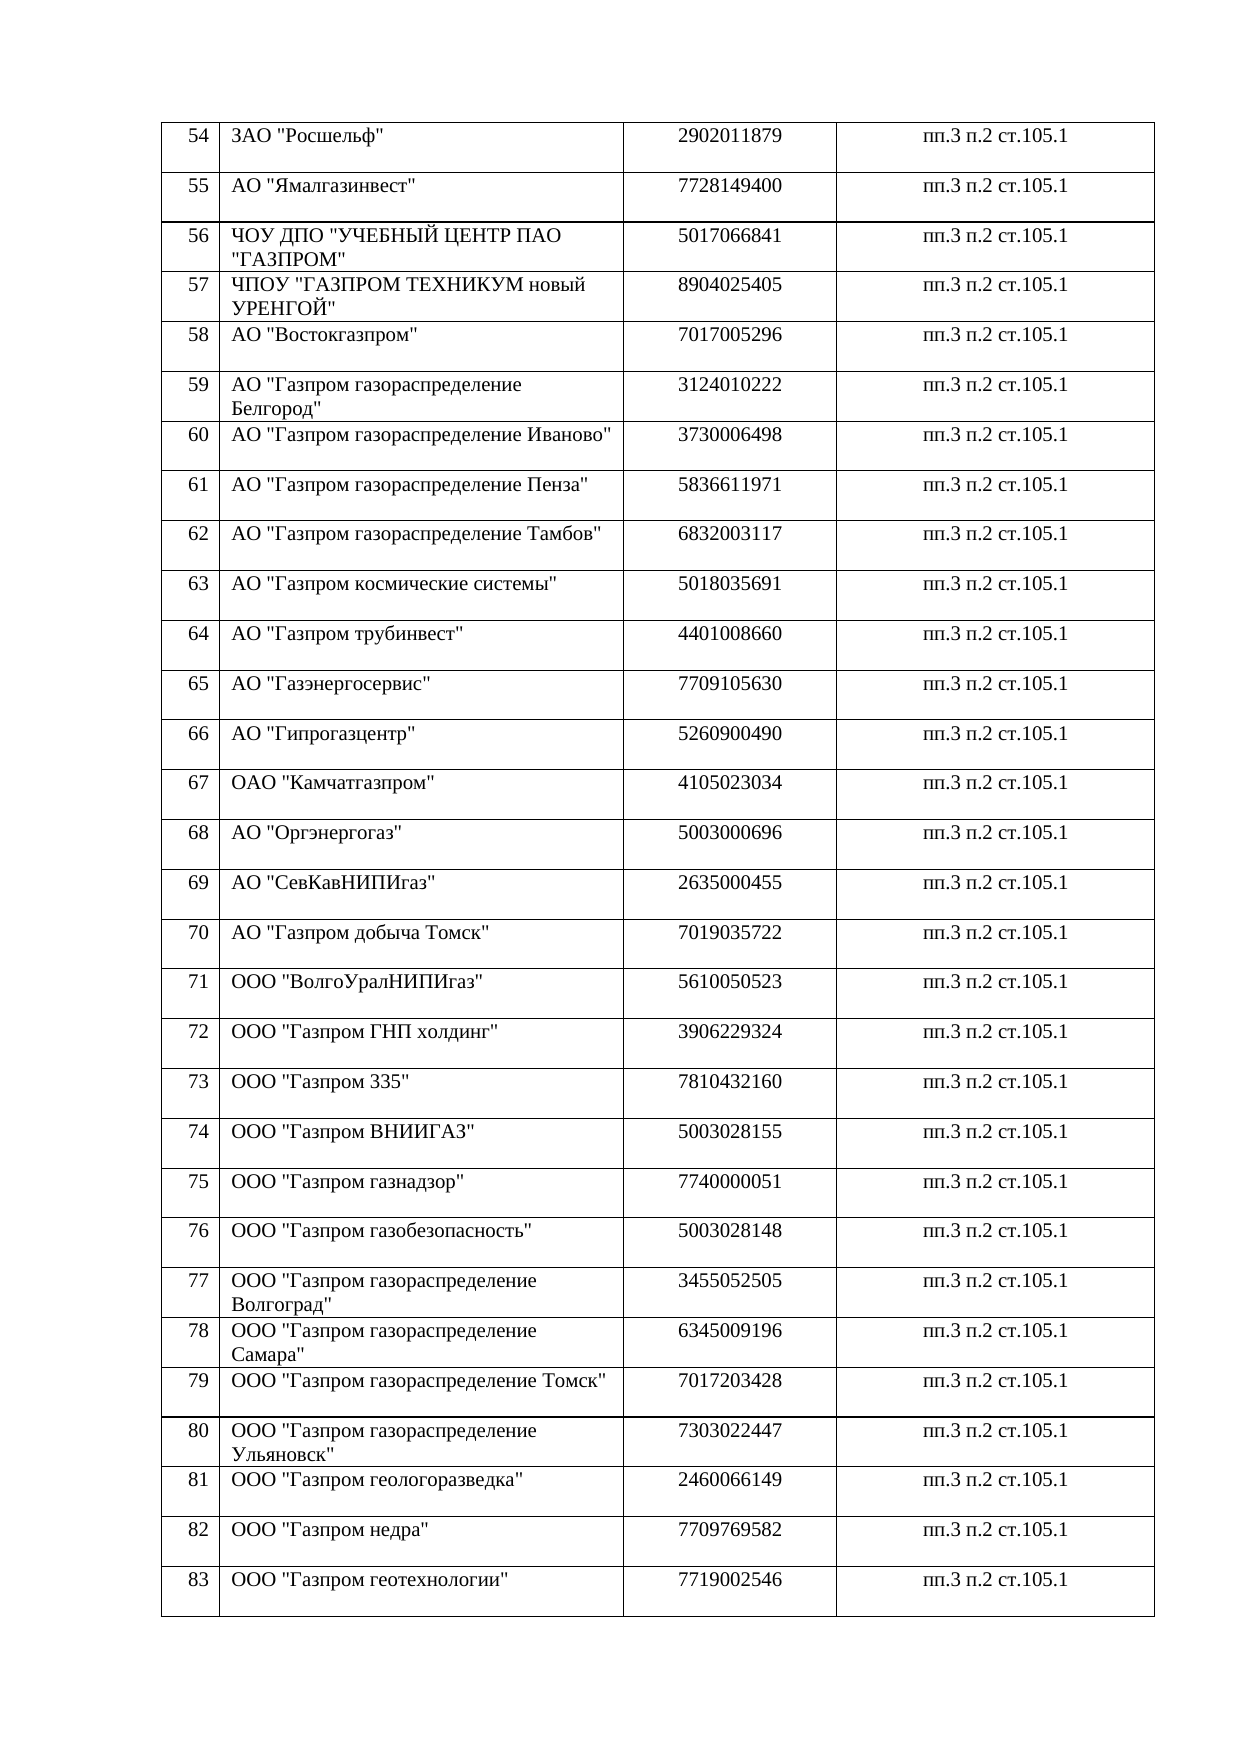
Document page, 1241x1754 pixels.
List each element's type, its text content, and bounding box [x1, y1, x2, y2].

table_cell ООО "Газпром газораспределение Томск" [220, 1368, 623, 1416]
table_cell 75 [162, 1169, 219, 1217]
table_cell АО "Гипрогазцентр" [220, 720, 623, 769]
table_cell 7709769582 [624, 1517, 836, 1566]
table_cell АО "Газпром трубинвест" [220, 621, 623, 669]
table_cell ООО "Газпром газораспределение Ульяновск" [220, 1418, 623, 1466]
table_cell пп.3 п.2 ст.105.1 [837, 820, 1154, 869]
table_cell 7740000051 [624, 1169, 836, 1217]
table_cell 66 [162, 720, 219, 769]
table_cell пп.3 п.2 ст.105.1 [837, 422, 1154, 470]
table_cell пп.3 п.2 ст.105.1 [837, 1119, 1154, 1167]
table_cell пп.3 п.2 ст.105.1 [837, 521, 1154, 570]
table_cell ООО "Газпром недра" [220, 1517, 623, 1566]
table_cell 6345009196 [624, 1318, 836, 1367]
table_cell АО "Востокгазпром" [220, 322, 623, 371]
table_cell 2902011879 [624, 123, 836, 172]
table_cell 59 [162, 372, 219, 421]
table_cell 73 [162, 1069, 219, 1118]
table_cell 64 [162, 621, 219, 669]
table_cell 72 [162, 1019, 219, 1068]
table_cell 74 [162, 1119, 219, 1167]
table_cell пп.3 п.2 ст.105.1 [837, 571, 1154, 620]
table_cell пп.3 п.2 ст.105.1 [837, 123, 1154, 172]
table_cell пп.3 п.2 ст.105.1 [837, 471, 1154, 520]
table_cell 55 [162, 173, 219, 221]
table_cell ООО "Газпром газобезопасность" [220, 1218, 623, 1267]
table_cell АО "Газпром газораспределение Иваново" [220, 422, 623, 470]
table_cell пп.3 п.2 ст.105.1 [837, 1517, 1154, 1566]
table_cell 69 [162, 870, 219, 918]
table_cell пп.3 п.2 ст.105.1 [837, 1318, 1154, 1367]
table_cell 78 [162, 1318, 219, 1367]
table_cell пп.3 п.2 ст.105.1 [837, 1069, 1154, 1118]
table_cell пп.3 п.2 ст.105.1 [837, 1418, 1154, 1466]
table_cell АО "Газпром газораспределение Белгород" [220, 372, 623, 421]
table_cell пп.3 п.2 ст.105.1 [837, 671, 1154, 719]
table_cell 7719002546 [624, 1567, 836, 1616]
table_cell 5836611971 [624, 471, 836, 520]
table_cell пп.3 п.2 ст.105.1 [837, 1268, 1154, 1317]
table_cell 70 [162, 920, 219, 968]
table_cell АО "Ямалгазинвест" [220, 173, 623, 221]
table_cell 76 [162, 1218, 219, 1267]
table_cell АО "Газпром космические системы" [220, 571, 623, 620]
table_cell 68 [162, 820, 219, 869]
table_cell 2460066149 [624, 1467, 836, 1516]
table_cell ООО "Газпром газнадзор" [220, 1169, 623, 1217]
table_cell ООО "Газпром газораспределение Самара" [220, 1318, 623, 1367]
table_cell 5260900490 [624, 720, 836, 769]
table_cell ООО "ВолгоУралНИПИгаз" [220, 969, 623, 1018]
table_cell 6832003117 [624, 521, 836, 570]
table_cell 77 [162, 1268, 219, 1317]
table_cell АО "Газпром добыча Томск" [220, 920, 623, 968]
table_cell 5017066841 [624, 223, 836, 271]
table_cell 5003000696 [624, 820, 836, 869]
table_cell АО "СевКавНИПИгаз" [220, 870, 623, 918]
table_cell пп.3 п.2 ст.105.1 [837, 272, 1154, 321]
table_cell пп.3 п.2 ст.105.1 [837, 1169, 1154, 1217]
table_cell ЗАО "Росшельф" [220, 123, 623, 172]
table_cell 61 [162, 471, 219, 520]
table_cell 5003028148 [624, 1218, 836, 1267]
table_cell 58 [162, 322, 219, 371]
table_cell пп.3 п.2 ст.105.1 [837, 223, 1154, 271]
table_cell 2635000455 [624, 870, 836, 918]
table_cell 63 [162, 571, 219, 620]
table_cell пп.3 п.2 ст.105.1 [837, 920, 1154, 968]
table_cell пп.3 п.2 ст.105.1 [837, 770, 1154, 819]
table_cell ООО "Газпром геотехнологии" [220, 1567, 623, 1616]
table_cell ООО "Газпром ВНИИГАЗ" [220, 1119, 623, 1167]
table_cell 7017005296 [624, 322, 836, 371]
table_cell ООО "Газпром ГНП холдинг" [220, 1019, 623, 1068]
table_cell 7017203428 [624, 1368, 836, 1416]
table_cell 56 [162, 223, 219, 271]
table_cell пп.3 п.2 ст.105.1 [837, 322, 1154, 371]
table_cell пп.3 п.2 ст.105.1 [837, 1567, 1154, 1616]
table_cell АО "Газпром газораспределение Пенза" [220, 471, 623, 520]
table_cell пп.3 п.2 ст.105.1 [837, 969, 1154, 1018]
table_cell 7303022447 [624, 1418, 836, 1466]
table_cell 54 [162, 123, 219, 172]
table_cell 81 [162, 1467, 219, 1516]
table_cell 80 [162, 1418, 219, 1466]
table_cell 7019035722 [624, 920, 836, 968]
table_cell 5003028155 [624, 1119, 836, 1167]
table_cell пп.3 п.2 ст.105.1 [837, 173, 1154, 221]
table_cell ООО "Газпром газораспределение Волгоград" [220, 1268, 623, 1317]
table_cell ЧОУ ДПО "УЧЕБНЫЙ ЦЕНТР ПАО "ГАЗПРОМ" [220, 223, 623, 271]
table_cell пп.3 п.2 ст.105.1 [837, 621, 1154, 669]
table_cell 71 [162, 969, 219, 1018]
table_cell пп.3 п.2 ст.105.1 [837, 1019, 1154, 1068]
table_cell 3730006498 [624, 422, 836, 470]
table_cell АО "Оргэнергогаз" [220, 820, 623, 869]
table_cell 3455052505 [624, 1268, 836, 1317]
table_cell 3124010222 [624, 372, 836, 421]
table_cell 4401008660 [624, 621, 836, 669]
table_cell 82 [162, 1517, 219, 1566]
table_cell пп.3 п.2 ст.105.1 [837, 372, 1154, 421]
table_cell 4105023034 [624, 770, 836, 819]
table_cell 57 [162, 272, 219, 321]
table_cell АО "Газпром газораспределение Тамбов" [220, 521, 623, 570]
table_cell 67 [162, 770, 219, 819]
table_cell ЧПОУ "ГАЗПРОМ ТЕХНИКУМ новый УРЕНГОЙ" [220, 272, 623, 321]
table_cell 79 [162, 1368, 219, 1416]
table_cell 8904025405 [624, 272, 836, 321]
table_cell 5018035691 [624, 571, 836, 620]
table_cell пп.3 п.2 ст.105.1 [837, 1368, 1154, 1416]
table_cell 7810432160 [624, 1069, 836, 1118]
table_cell пп.3 п.2 ст.105.1 [837, 1467, 1154, 1516]
table_cell 60 [162, 422, 219, 470]
table_cell пп.3 п.2 ст.105.1 [837, 870, 1154, 918]
table_cell 7709105630 [624, 671, 836, 719]
table_cell ОАО "Камчатгазпром" [220, 770, 623, 819]
table_cell 3906229324 [624, 1019, 836, 1068]
table_cell АО "Газэнергосервис" [220, 671, 623, 719]
table_cell ООО "Газпром геологоразведка" [220, 1467, 623, 1516]
table_cell пп.3 п.2 ст.105.1 [837, 1218, 1154, 1267]
table_cell пп.3 п.2 ст.105.1 [837, 720, 1154, 769]
table_cell 5610050523 [624, 969, 836, 1018]
table_cell 62 [162, 521, 219, 570]
table_cell 7728149400 [624, 173, 836, 221]
table_cell 83 [162, 1567, 219, 1616]
table_cell ООО "Газпром 335" [220, 1069, 623, 1118]
table_cell 65 [162, 671, 219, 719]
